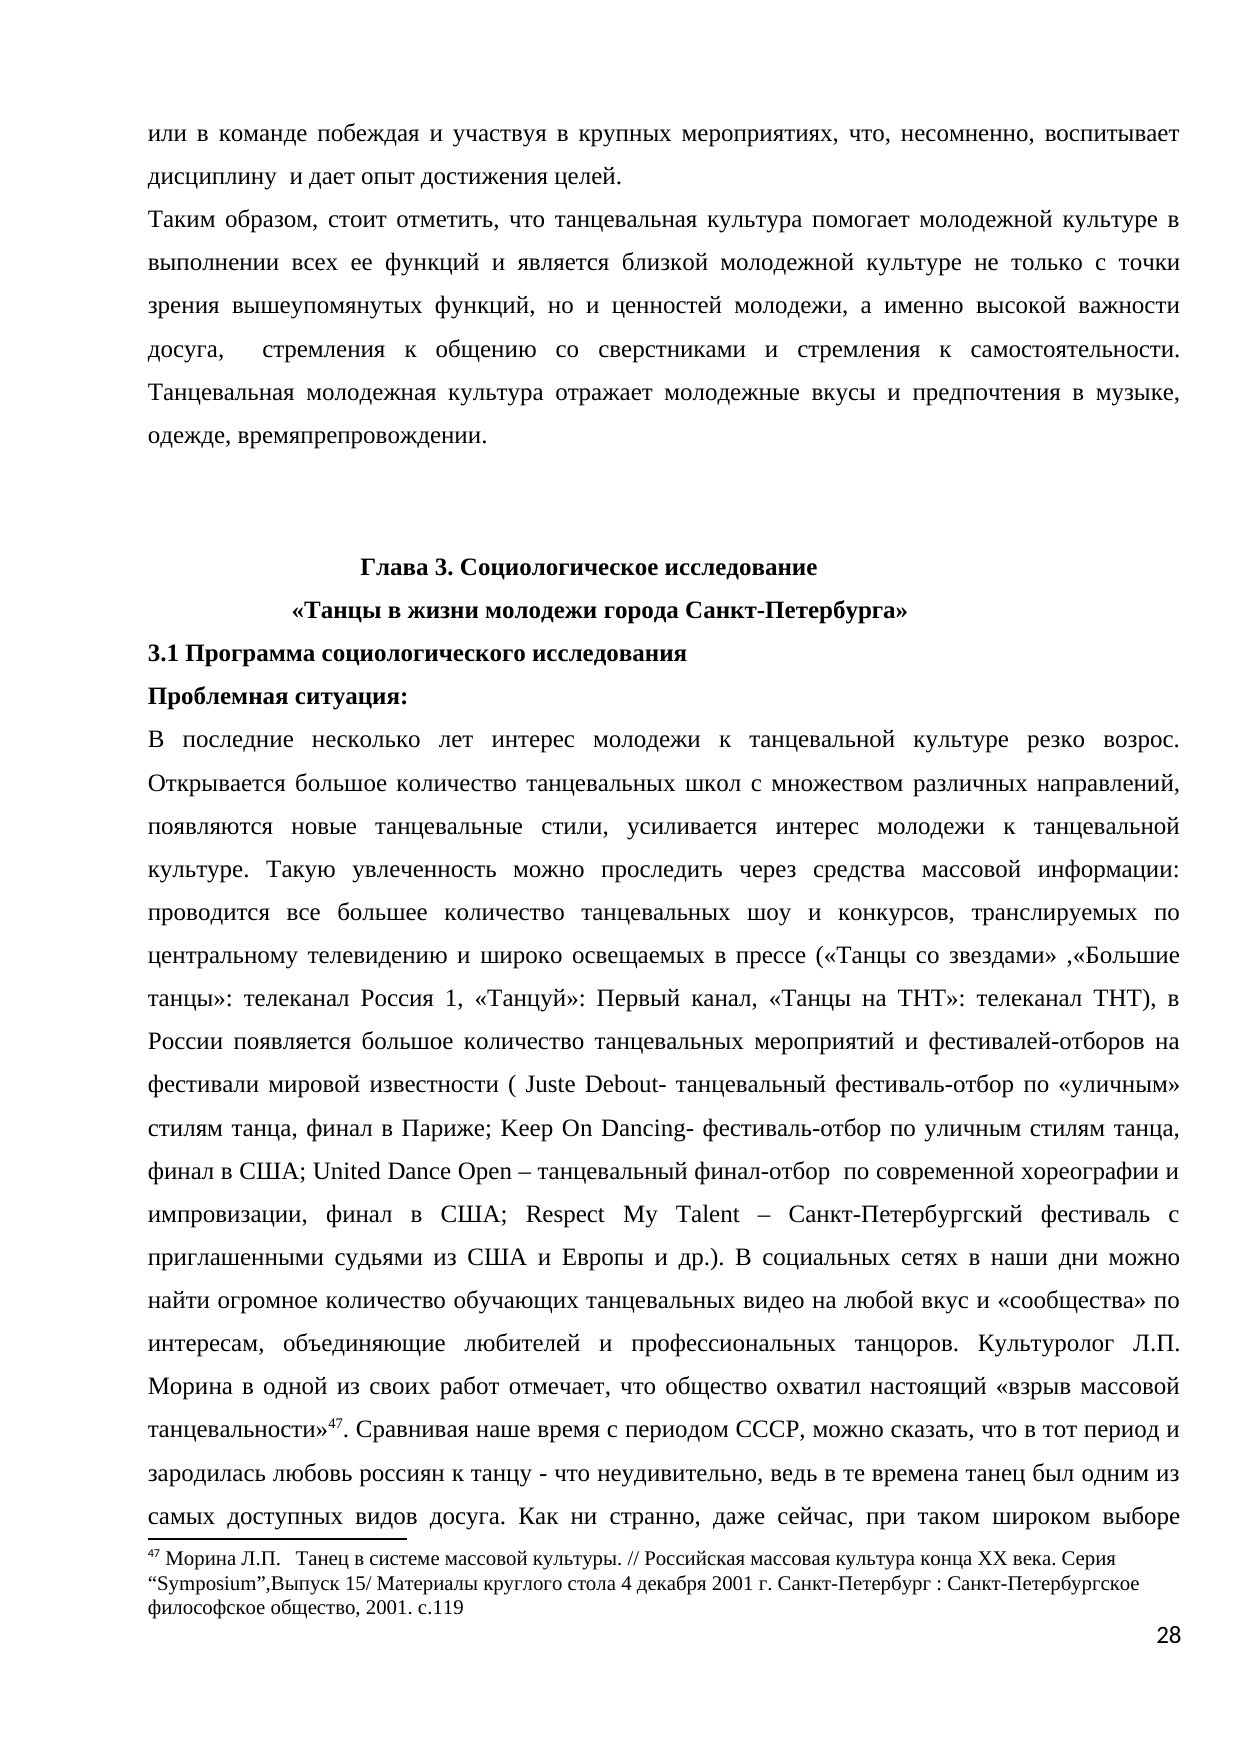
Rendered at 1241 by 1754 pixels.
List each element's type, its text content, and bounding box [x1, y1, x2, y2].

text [148, 724, 1181, 1529]
text 3.1 Программа социологического исследования [148, 638, 1181, 667]
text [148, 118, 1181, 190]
text Проблемная ситуация: [148, 681, 1181, 710]
text «Танцы в жизни молодежи города Санкт-Петербурга» [148, 595, 1181, 624]
text Глава 3. Социологическое исследование [148, 552, 1181, 581]
text Таким образом, стоит отметить, что танцевальная культура помогает молодежной культуре в выполнении всех ее функций и является близкой молодежной культуре не только с точки зрения вышеупомянутых функций, но и ценностей молодежи, а именно высокой важности досуга, стремления к общению со сверстниками и стремления к самостоятельности. Танцевальная молодежная культура отражает молодежные вкусы и предпочтения в музыке, одежде, времяпрепровождении. [148, 204, 1181, 449]
